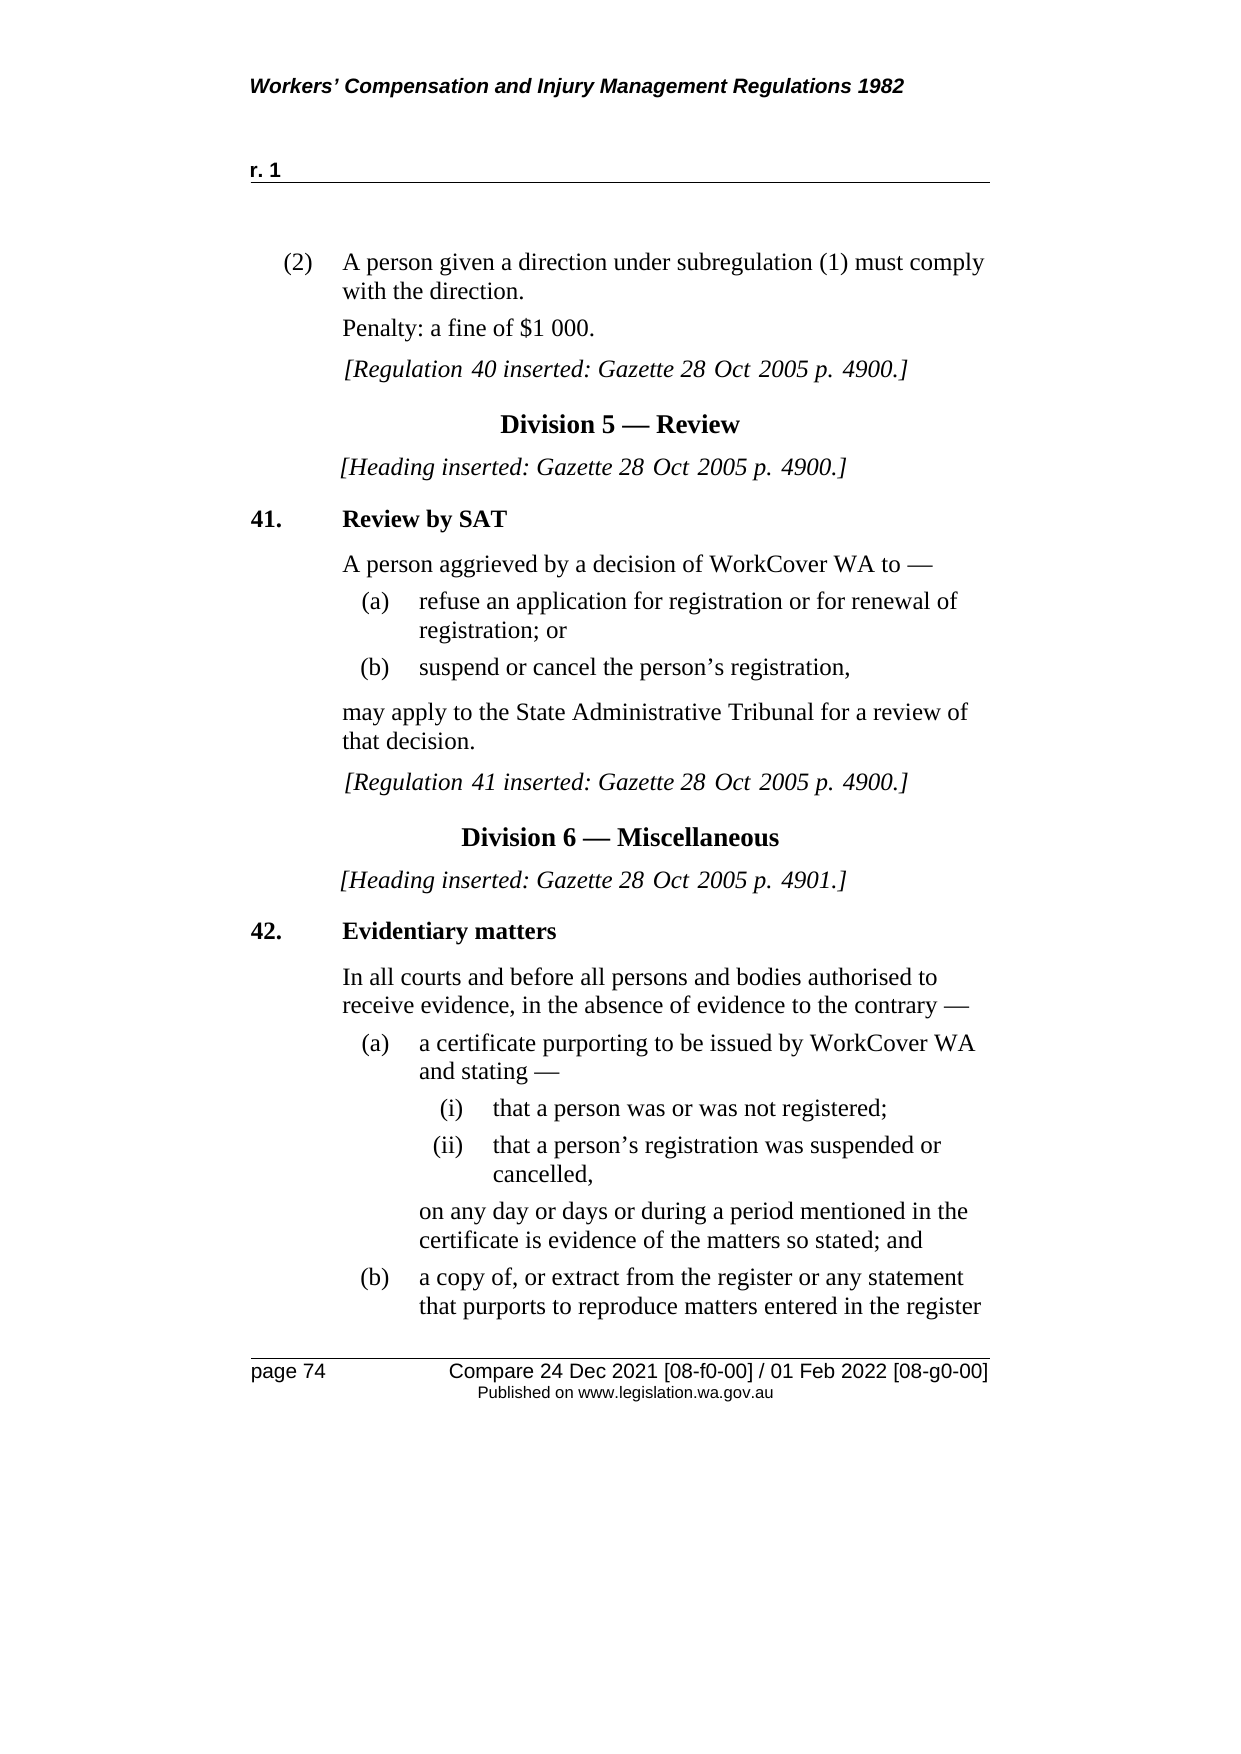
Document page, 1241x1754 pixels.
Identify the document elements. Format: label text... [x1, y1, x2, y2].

text A person aggrieved by a decision of WorkCover WA to — [251, 549, 990, 578]
subtitle Division 6 — Miscellaneous [251, 821, 990, 852]
text In all courts and before all persons and bodies authorised to receive evidence, in the absence of evidence to the contrary — [251, 962, 990, 1019]
text Penalty: a fine of $1 000. [251, 313, 990, 342]
subtitle [Heading inserted: Gazette 28 Oct 2005 p. 4900.] [251, 452, 990, 481]
subtitle [Heading inserted: Gazette 28 Oct 2005 p. 4901.] [251, 865, 990, 893]
text (a) a certificate purporting to be issued by WorkCover WA and stating — [251, 1028, 990, 1085]
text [251, 1262, 990, 1320]
subtitle Division 5 — Review [251, 408, 990, 439]
text (i) that a person was or was not registered; [251, 1093, 990, 1122]
text on any day or days or during a period mentioned in the certificate is evidence of the matters so stated; and [251, 1196, 990, 1254]
text (ii) that a person’s registration was suspended or cancelled, [251, 1131, 990, 1188]
text (b) suspend or cancel the person’s registration, [251, 652, 990, 681]
text may apply to the State Administrative Tribunal for a review of that decision. [251, 697, 990, 755]
text (2) A person given a direction under subregulation (1) must comply with the direction. [251, 247, 990, 305]
subtitle 41. Review by SAT [251, 504, 990, 532]
text [Regulation 40 inserted: Gazette 28 Oct 2005 p. 4900.] [251, 354, 990, 383]
text [Regulation 41 inserted: Gazette 28 Oct 2005 p. 4900.] [251, 767, 990, 796]
text (a) refuse an application for registration or for renewal of registration; or [251, 586, 990, 644]
subtitle 42. Evidentiary matters [251, 916, 990, 945]
